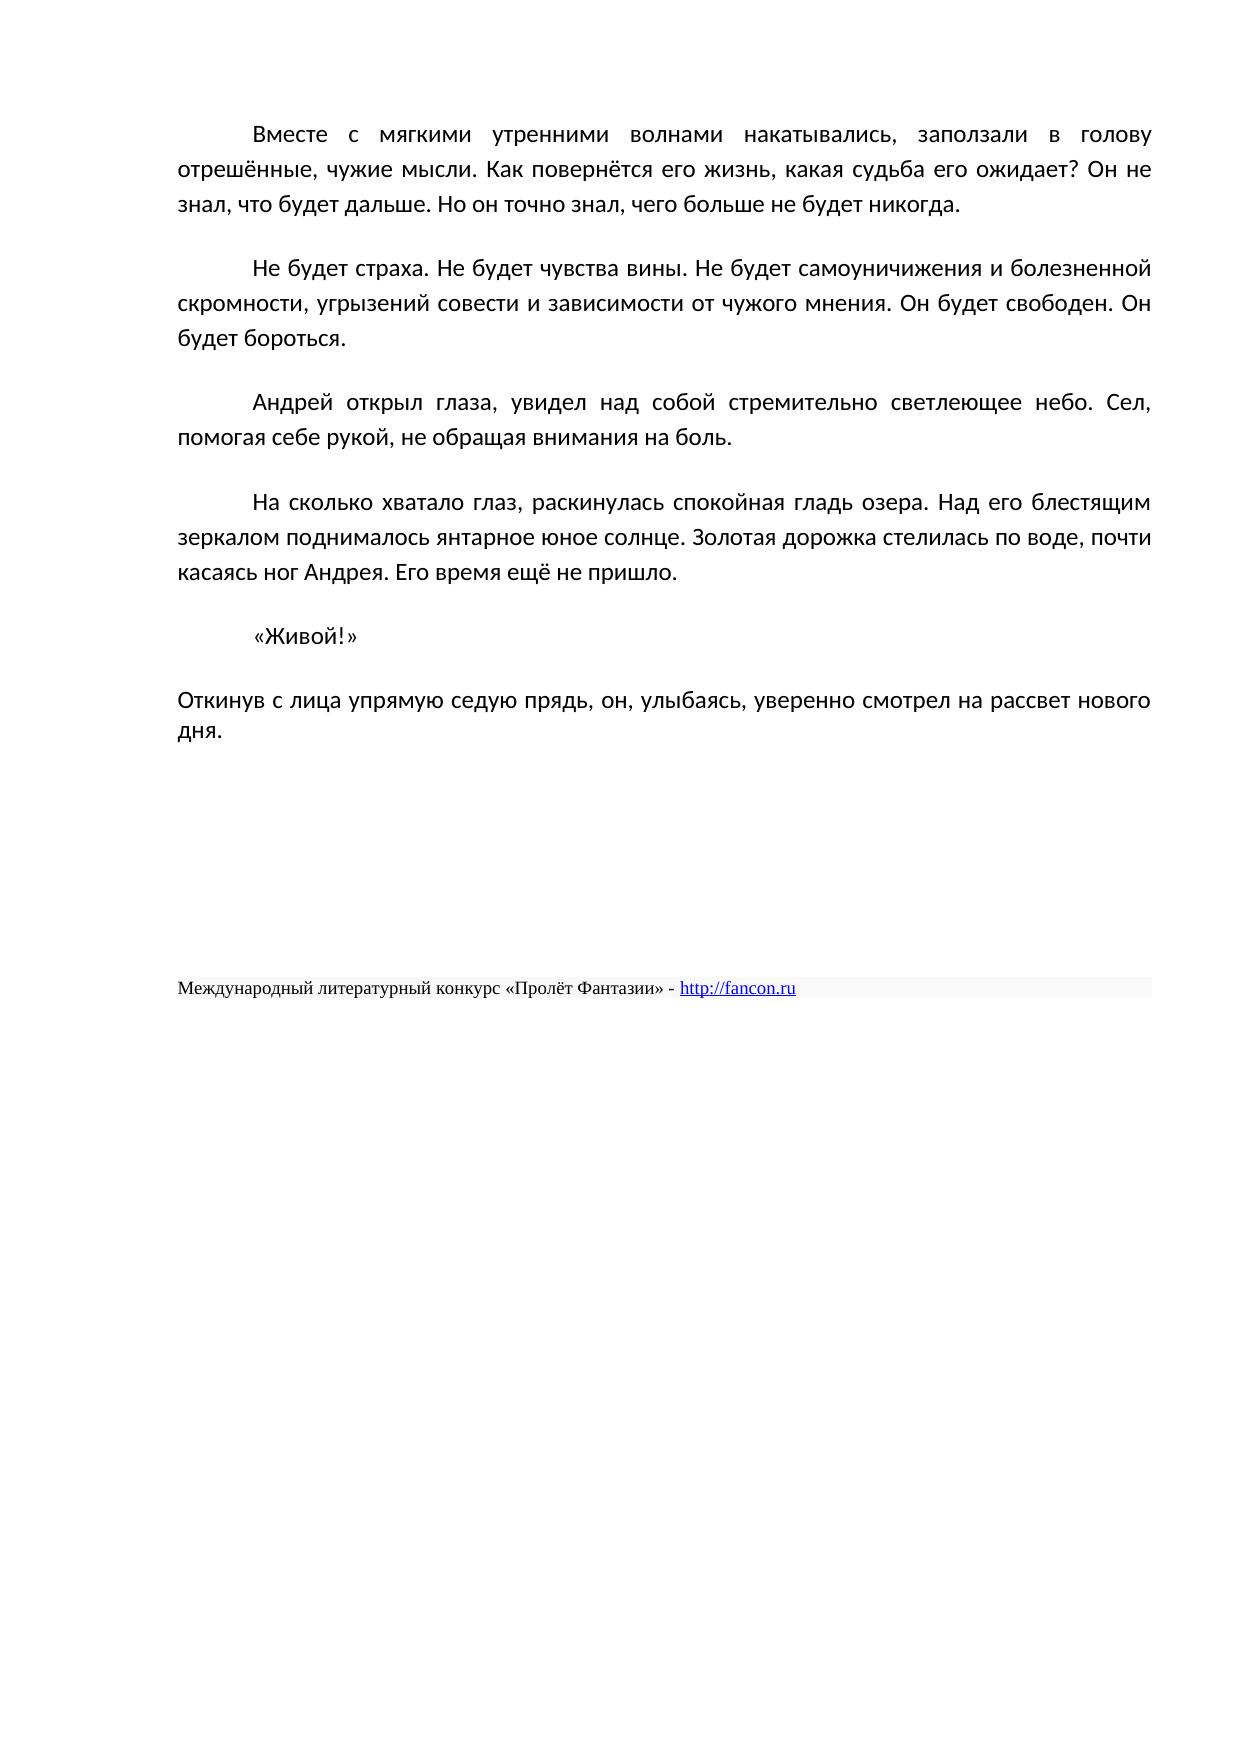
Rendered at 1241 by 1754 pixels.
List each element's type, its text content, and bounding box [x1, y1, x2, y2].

text Откинув с лица упрямую седую прядь, он, улыбаясь, уверенно смотрел на рассвет нового дня. [177, 684, 1152, 745]
text «Живой!» [177, 620, 1152, 650]
text Не будет страха. Не будет чувства вины. Не будет самоуничижения и болезненной скромности, угрызений совести и зависимости от чужого мнения. Он будет свободен. Он будет бороться. [177, 252, 1152, 353]
text Вместе с мягкими утренними волнами накатывались, заползали в голову отрешённые, чужие мысли. Как повернётся его жизнь, какая судьба его ожидает? Он не знал, что будет дальше. Но он точно знал, чего больше не будет никогда. [177, 118, 1152, 219]
text На сколько хватало глаз, раскинулась спокойная гладь озера. Над его блестящим зеркалом поднималось янтарное юное солнце. Золотая дорожка стелилась по воде, почти касаясь ног Андрея. Его время ещё не пришло. [177, 486, 1152, 586]
text Международный литературный конкурс «Пролёт Фантазии» - http://fancon.ru [177, 977, 1152, 998]
text Андрей открыл глаза, увидел над собой стремительно светлеющее небо. Сел, помогая себе рукой, не обращая внимания на боль. [177, 386, 1152, 452]
